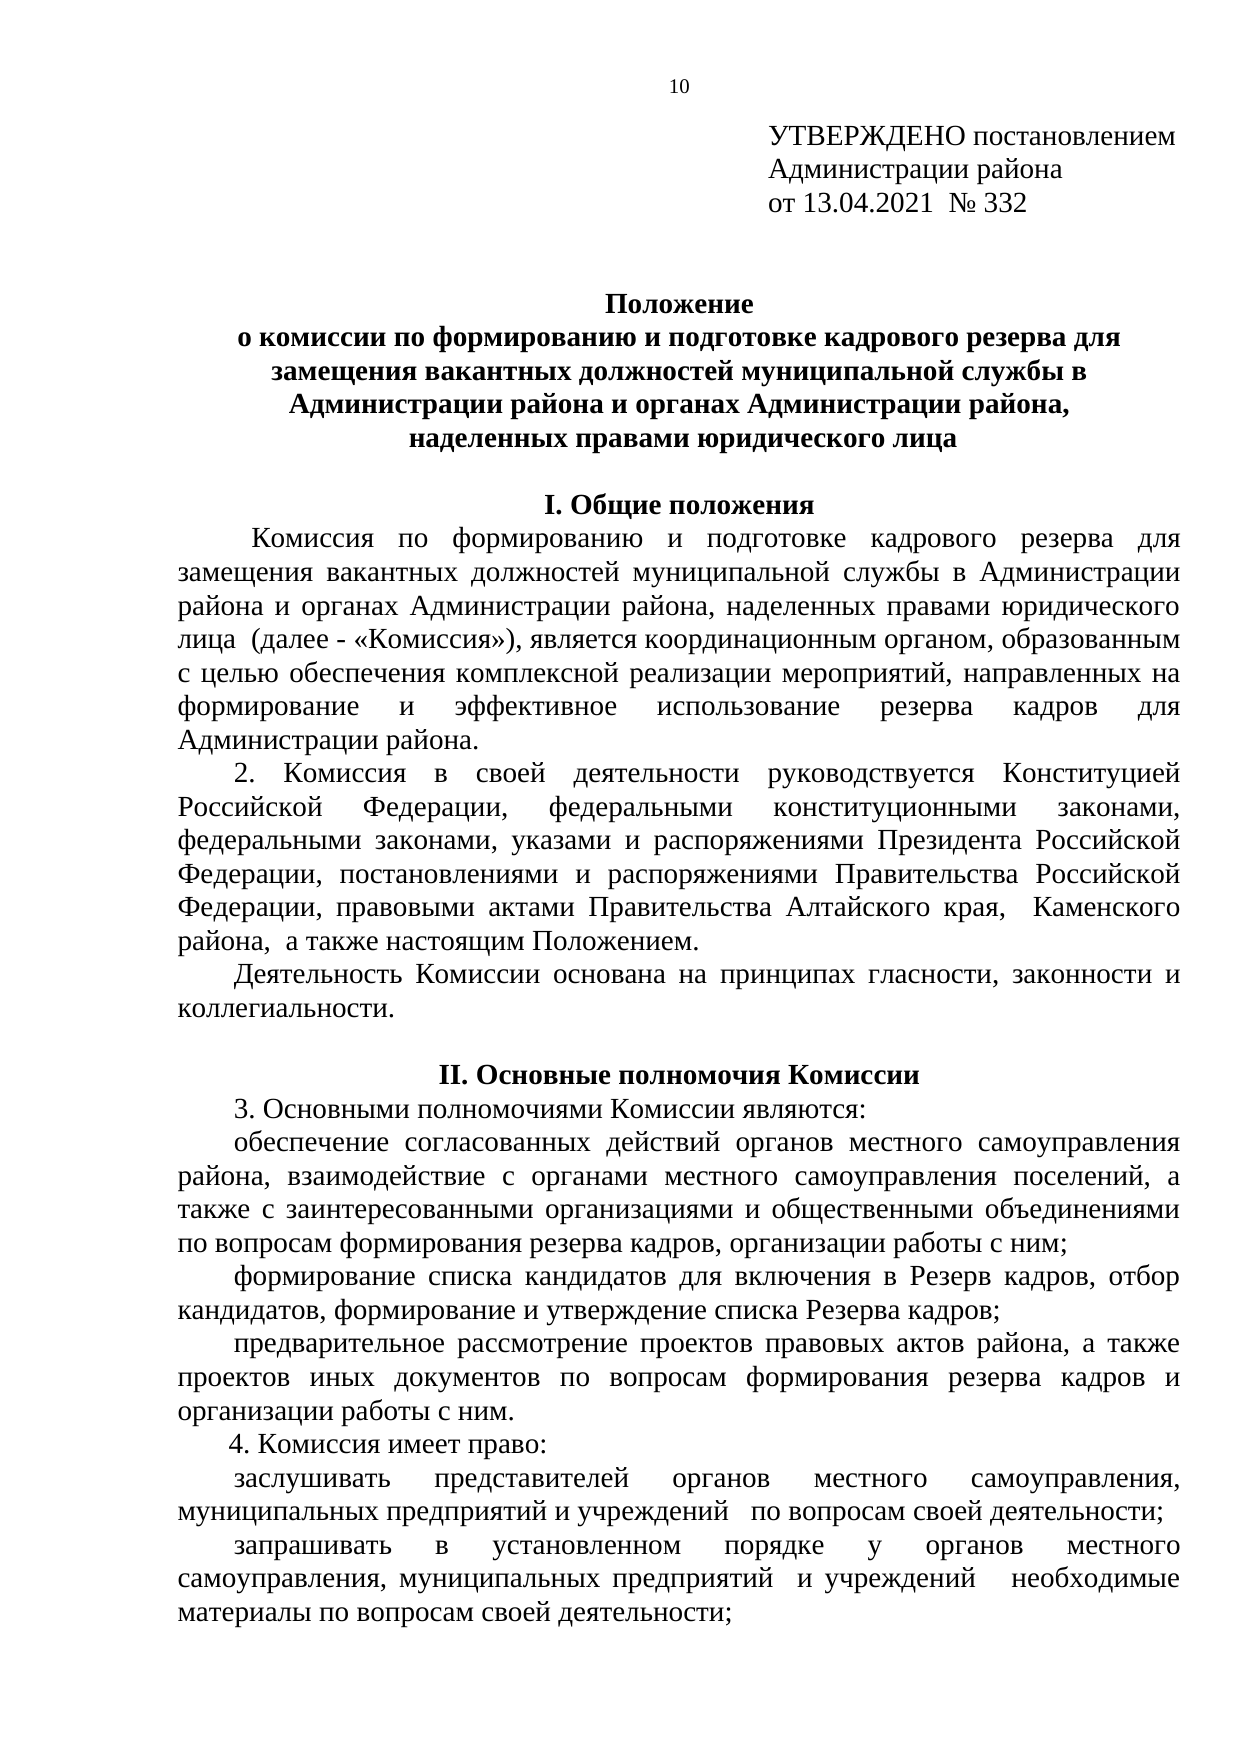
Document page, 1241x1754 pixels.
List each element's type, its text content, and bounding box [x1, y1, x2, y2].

text наделенных правами юридического лица [177, 420, 1181, 453]
text формирование списка кандидатов для включения в Резерв кадров, отбор кандидатов, формирование и утверждение списка Резерва кадров; [177, 1258, 1181, 1326]
text 2. Комиссия в своей деятельности руководствуется Конституцией Российской Федерации, федеральными конституционными законами, федеральными законами, указами и распоряжениями Президента Российской Федерации, постановлениями и распоряжениями Правительства Российской Федерации, правовыми актами Правительства Алтайского края, Каменского района, а также настоящим Положением. [177, 755, 1181, 957]
text Положение [177, 286, 1181, 319]
text обеспечение согласованных действий органов местного самоуправления района, взаимодействие с органами местного самоуправления поселений, а также с заинтересованными организациями и общественными объединениями по вопросам формирования резерва кадров, организации работы с ним; [177, 1124, 1181, 1258]
text заслушивать представителей органов местного самоуправления, муниципальных предприятий и учреждений по вопросам своей деятельности; [177, 1460, 1181, 1527]
text о комиссии по формированию и подготовке кадрового резерва для замещения вакантных должностей муниципальной службы в Администрации района и органах Администрации района, [177, 319, 1181, 420]
text 4. Комиссия имеет право: [177, 1426, 1181, 1460]
text запрашивать в установленном порядке у органов местного самоуправления, муниципальных предприятий и учреждений необходимые материалы по вопросам своей деятельности; [177, 1527, 1181, 1627]
text II. Основные полномочия Комиссии [177, 1057, 1181, 1091]
text от 13.04.2021 № 332 [768, 185, 1181, 219]
text предварительное рассмотрение проектов правовых актов района, а также проектов иных документов по вопросам формирования резерва кадров и организации работы с ним. [177, 1326, 1181, 1426]
text Комиссия по формированию и подготовке кадрового резерва для замещения вакантных должностей муниципальной службы в Администрации района и органах Администрации района, наделенных правами юридического лица (далее - «Комиссия»), является координационным органом, образованным с целью обеспечения комплексной реализации мероприятий, направленных на формирование и эффективное использование резерва кадров для Администрации района. [177, 521, 1181, 755]
text Деятельность Комиссии основана на принципах гласности, законности и коллегиальности. [177, 957, 1181, 1024]
text Администрации района [768, 152, 1181, 185]
text I. Общие положения [177, 487, 1181, 521]
text 3. Основными полномочиями Комиссии являются: [177, 1091, 1181, 1124]
text УТВЕРЖДЕНО постановлением [768, 118, 1181, 152]
